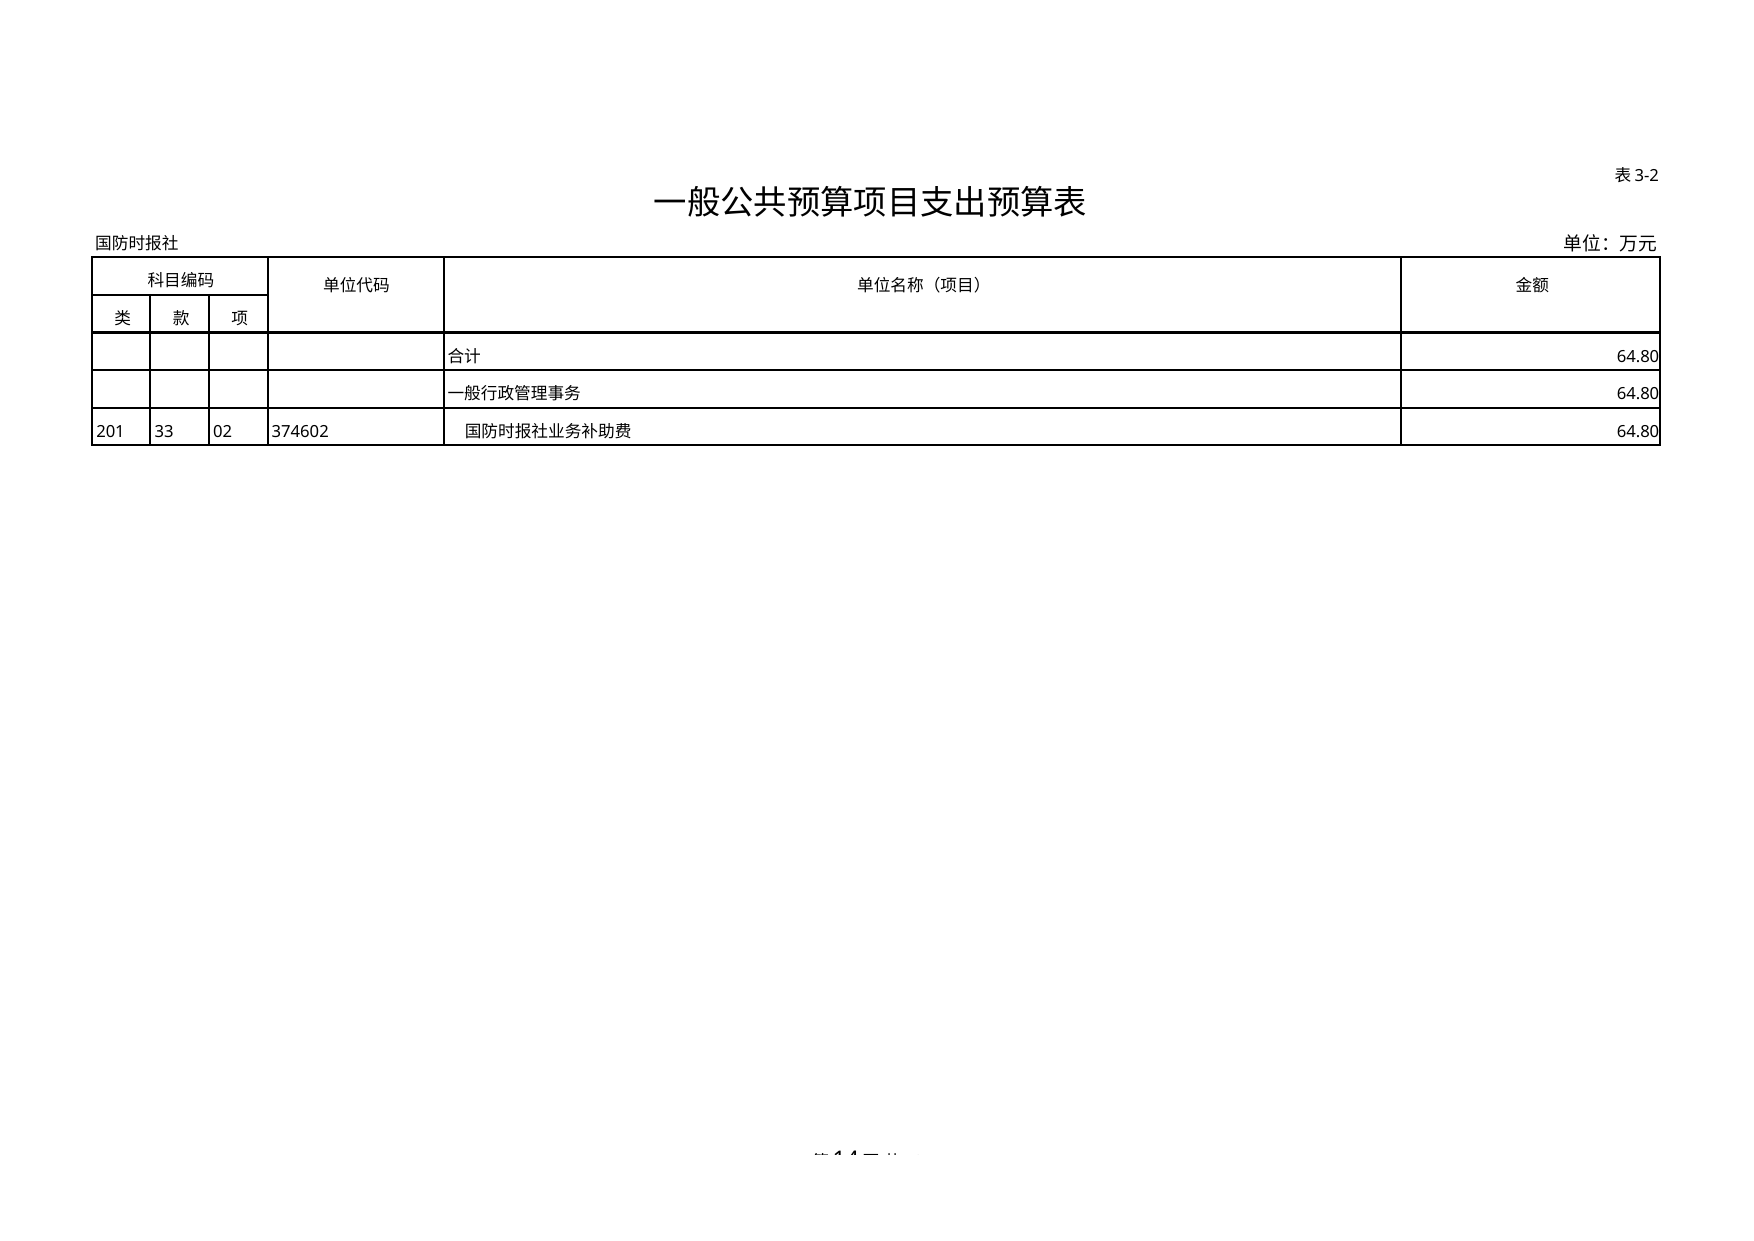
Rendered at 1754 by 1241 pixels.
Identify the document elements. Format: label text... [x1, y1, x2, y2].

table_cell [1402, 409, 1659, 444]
table_cell [151, 371, 208, 407]
table_cell 项 [210, 296, 267, 331]
table_cell 33 [151, 409, 208, 444]
table_cell 64.80 [1402, 334, 1659, 369]
table_cell [210, 371, 267, 407]
text 一般公共预算项目支出预算表 [654, 162, 1095, 228]
table_header 科目编码 [93, 258, 267, 294]
table_cell [93, 371, 149, 407]
table_cell 201 [93, 409, 149, 444]
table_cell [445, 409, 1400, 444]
table_cell [151, 334, 208, 369]
table_cell 类 [93, 296, 149, 331]
table_cell 合计 [445, 334, 1400, 369]
table_header 单位名称（项目） [445, 258, 1400, 331]
table_cell 02 [210, 409, 267, 444]
table_cell [269, 371, 443, 407]
text 国防时报社 单位：万元 [95, 228, 1677, 256]
table_cell [269, 334, 443, 369]
table_header 单位代码 [269, 258, 443, 331]
table_cell [93, 334, 149, 369]
table_header 金额 [1402, 258, 1659, 331]
text 表3-2 [1099, 162, 1659, 186]
table_cell [210, 334, 267, 369]
table_cell 374602 [269, 409, 443, 444]
table_cell 一般行政管理事务 [445, 371, 1400, 407]
table_cell 款 [151, 296, 208, 331]
table_cell 64.80 [1402, 371, 1659, 407]
